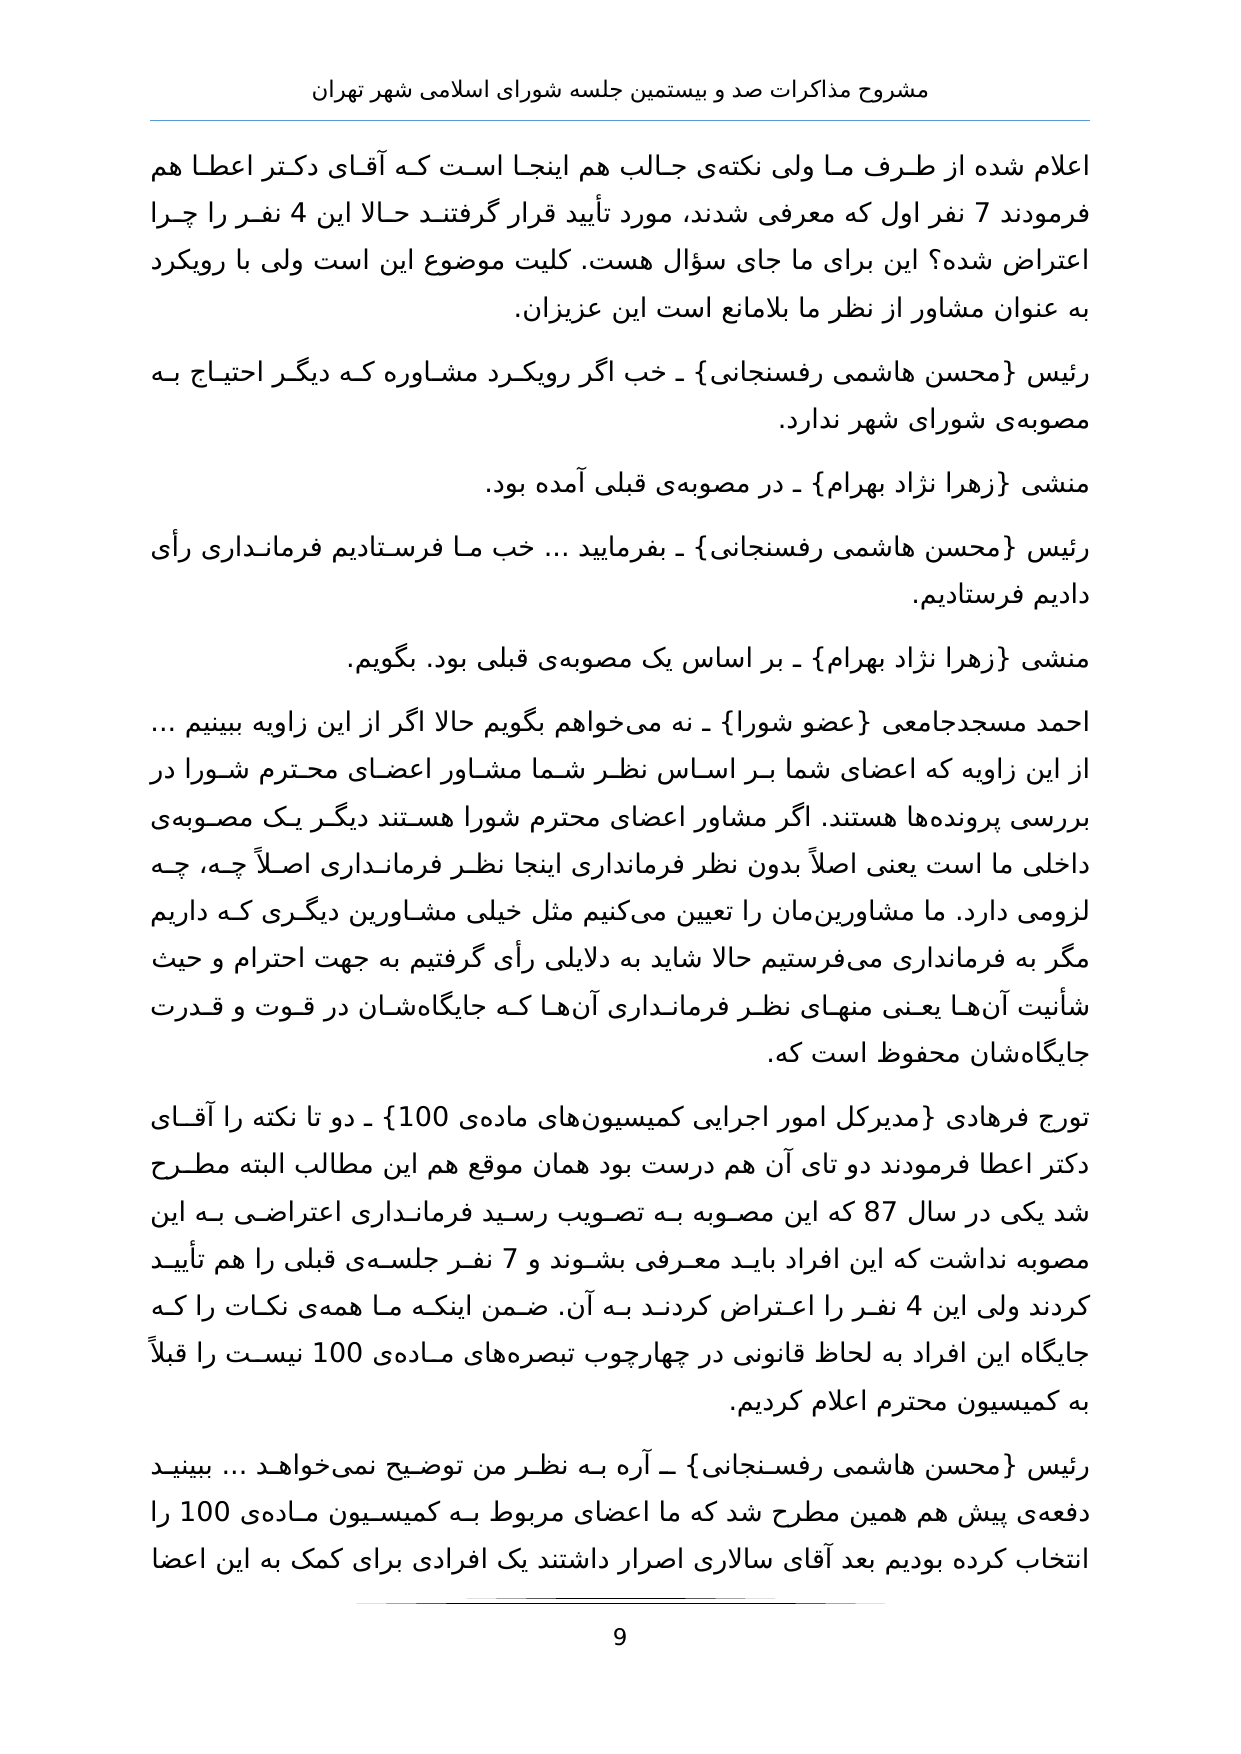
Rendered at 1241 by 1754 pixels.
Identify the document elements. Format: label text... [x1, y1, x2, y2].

text تورج فرهادی {مدیرکل امور اجرایی کمیسیون‌های ماده‌ی 100} ـ دو تا نکته را آقای دکتر اعطا فرمودند دو تای آن هم درست بود همان موقع هم این مطالب البته مطرح شد یکی در سال 87 که این مصوبه به تصویب رسید فرمانداری اعتراضی به این مصوبه نداشت که این افراد باید معرفی بشوند و 7 نفر جلسه‌ی قبلی را هم تأیید کردند ولی این 4 نفر را اعتراض کردند به آن. ضمن اینکه ما همه‌ی نکات را که جایگاه این افراد به لحاظ قانونی در چهارچوب تبصره‌های ماده‌ی 100 نیست را قبلاً به کمیسیون محترم اعلام کردیم. [150, 1101, 1090, 1417]
text احمد مسجدجامعی {عضو شورا} ـ نه می‌خواهم بگویم حالا اگر از این زاویه ببینیم ... از این زاویه که اعضای شما بر اساس نظر شما مشاور اعضای محترم شورا در بررسی پرونده‌ها هستند. اگر مشاور اعضای محترم شورا هستند دیگر یک مصوبه‌ی داخلی ما است یعنی اصلاً بدون نظر فرمانداری اینجا نظر فرمانداری اصلاً چه، چه لزومی دارد. ما مشاورین‌مان را تعیین می‌کنیم مثل خیلی مشاورین دیگری که داریم مگر به فرمانداری می‌فرستیم حالا شاید به دلایلی رأی گرفتیم به جهت احترام و حیث شأنیت آن‌ها یعنی منهای نظر فرمانداری آن‌ها که جایگاه‌شان در قوت و قدرت جایگاه‌شان محفوظ است که. [150, 706, 1090, 1069]
text منشی {زهرا نژاد بهرام} ـ در مصوبه‌ی قبلی آمده بود. [150, 467, 1090, 499]
text رئیس {محسن هاشمی رفسنجانی} ـ خب اگر رویکرد مشاوره که دیگر احتیاج به مصوبه‌ی شورای شهر ندارد. [150, 356, 1090, 435]
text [150, 1449, 1090, 1575]
text رئیس {محسن هاشمی رفسنجانی} ـ بفرمایید ... خب ما فرستادیم فرمانداری رأی دادیم فرستادیم. [150, 531, 1090, 610]
text منشی {زهرا نژاد بهرام} ـ بر اساس یک مصوبه‌ی قبلی بود. بگویم. [150, 642, 1090, 674]
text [150, 150, 1090, 323]
